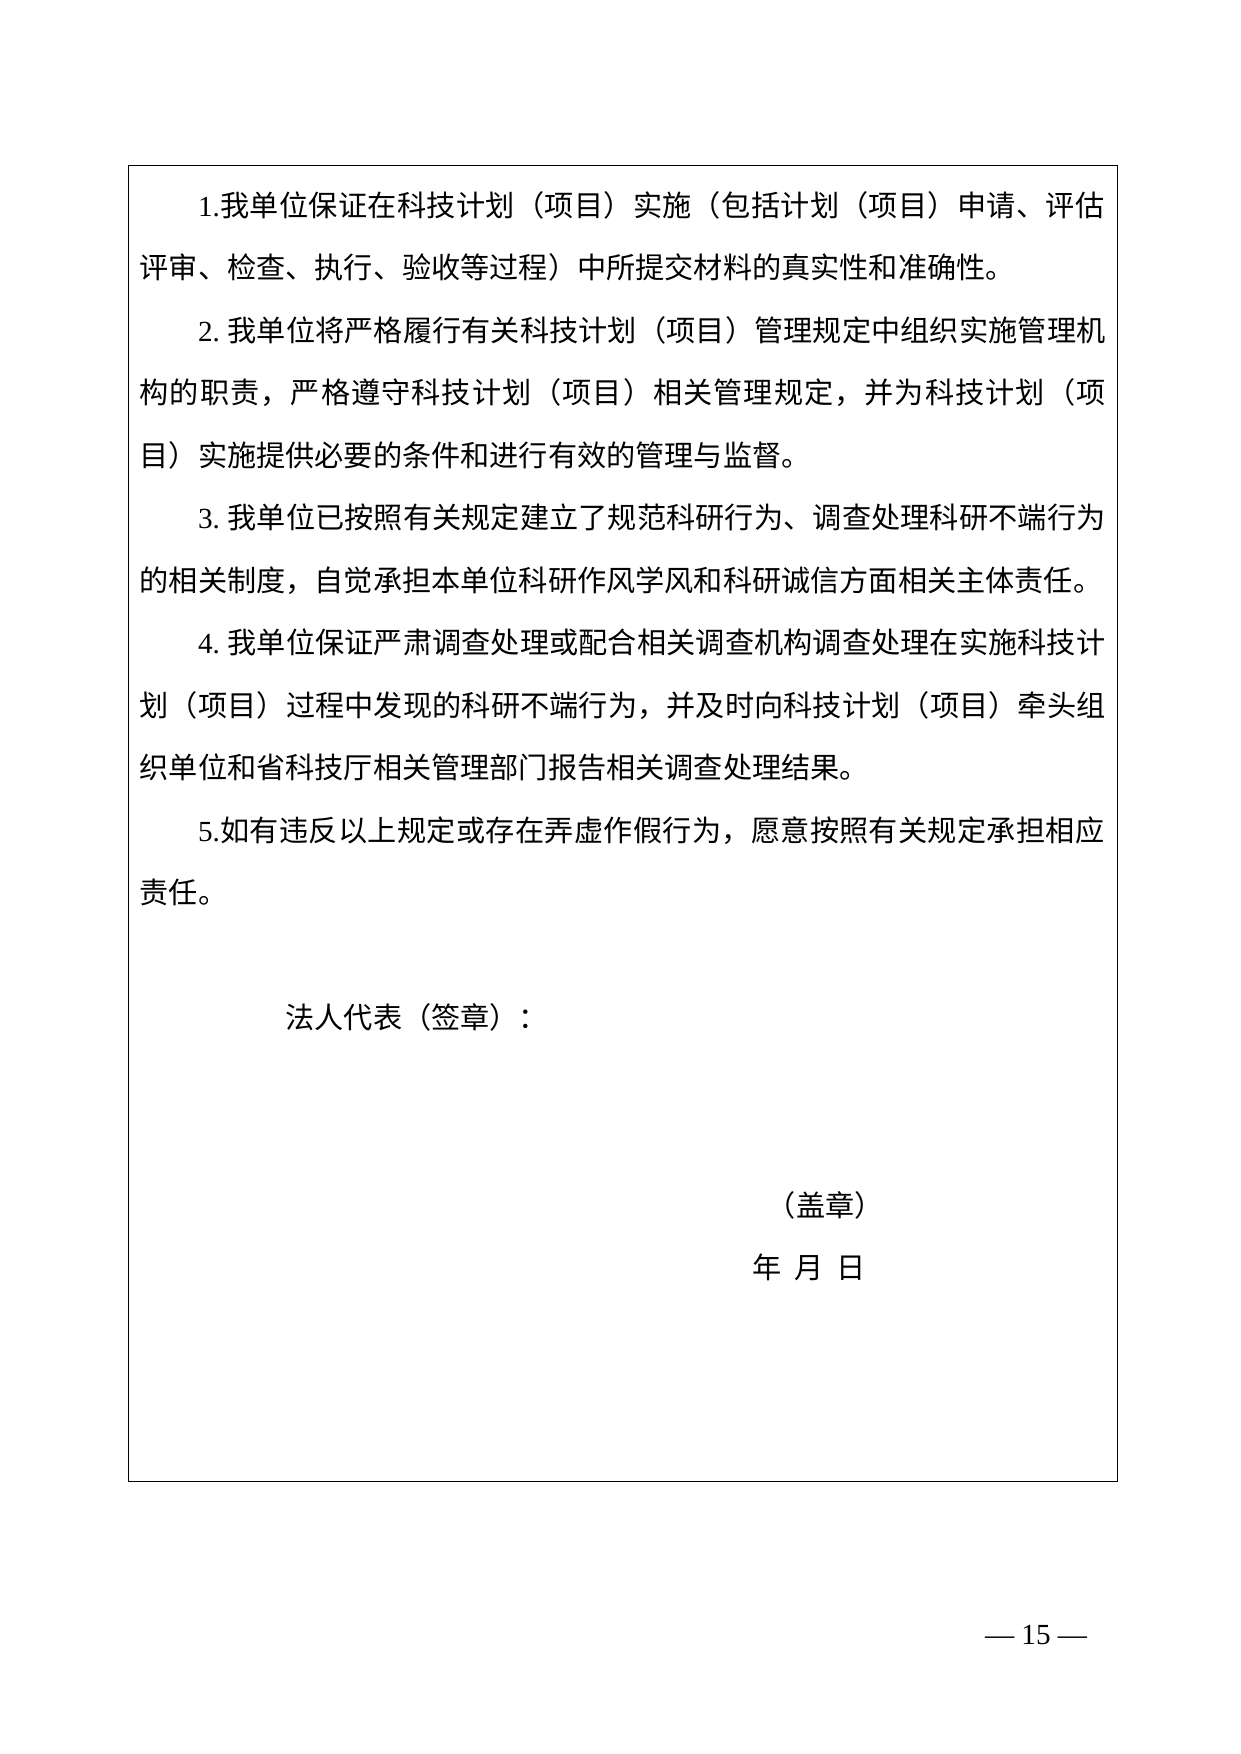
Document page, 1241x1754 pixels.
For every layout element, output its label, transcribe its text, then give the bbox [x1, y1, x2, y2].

table_header 1.我单位保证在科技计划（项目）实施（包括计划（项目）申请、评估评审、检查、执行、验收等过程）中所提交材料的真实性和准确性。 2. 我单位将严格履行有关科技计划（项目）管理规定中组织实施管理机构的职责，严格遵守科技计划（项目）相关管理规定，并为科技计划（项目）实施提供必要的条件和进行有效的管理与监督。 3. 我单位已按照有关规定建立了规范科研行为、调查处理科研不端行为的相关制度，自觉承担本单位科研作风学风和科研诚信方面相关主体责任。 4. 我单位保证严肃调查处理或配合相关调查机构调查处理在实施科技计划（项目）过程中发现的科研不端行为，并及时向科技计划（项目）牵头组织单位和省科技厅相关管理部门报告相关调查处理结果。 5.如有违反以上规定或存在弄虚作假行为，愿意按照有关规定承担相应责任。 法人代表（签章）： （盖章） 年 月 日 [129, 166, 1117, 1481]
